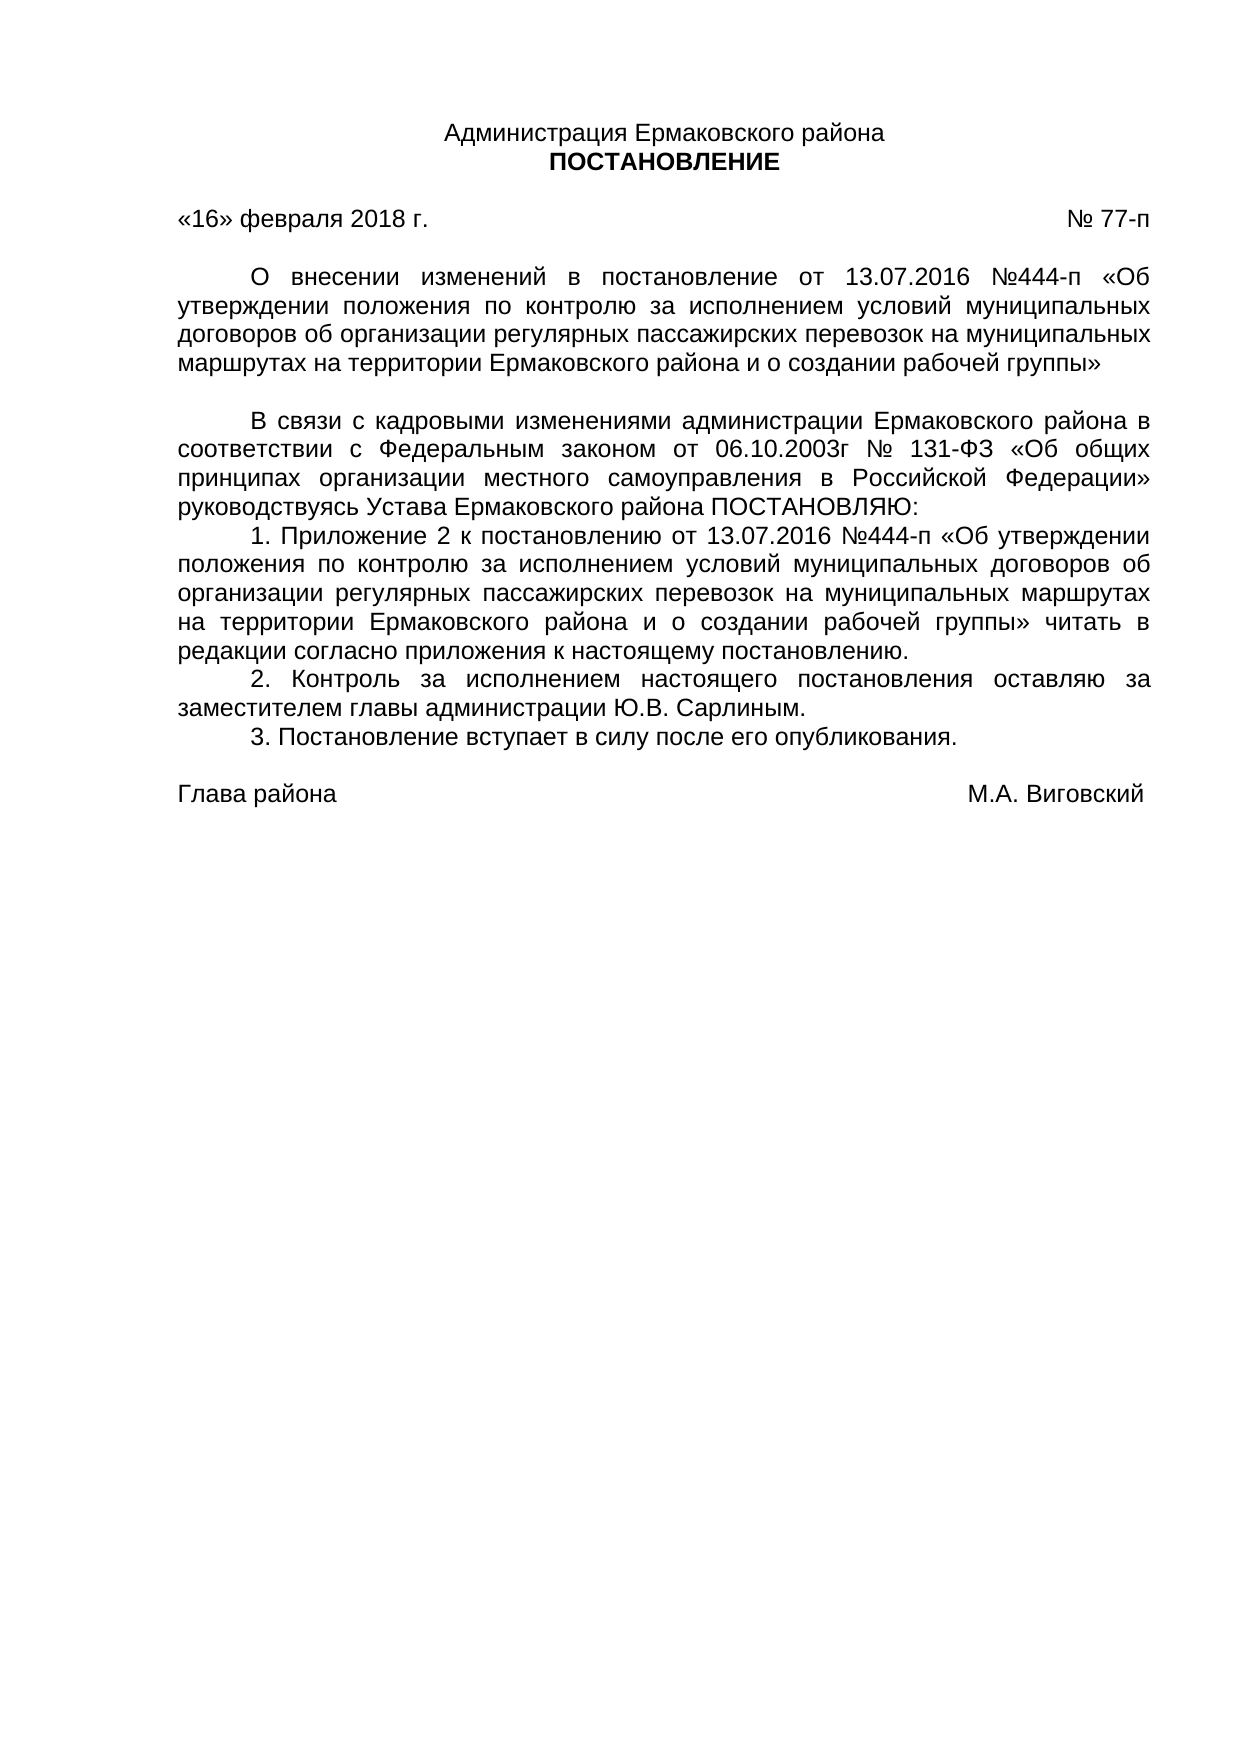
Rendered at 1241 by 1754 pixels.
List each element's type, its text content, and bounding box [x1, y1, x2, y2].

text 1. Приложение 2 к постановлению от 13.07.2016 №444-п «Об утверждении положения по контролю за исполнением условий муниципальных договоров об организации регулярных пассажирских перевозок на муниципальных маршрутах на территории Ермаковского района и о создании рабочей группы» читать в редакции согласно приложения к настоящему постановлению. [177, 521, 1152, 664]
text Администрация Ермаковского района [177, 118, 1152, 147]
text ПОСТАНОВЛЕНИЕ [177, 147, 1152, 176]
text 2. Контроль за исполнением настоящего постановления оставляю за заместителем главы администрации Ю.В. Сарлиным. [177, 664, 1152, 722]
text В связи с кадровыми изменениями администрации Ермаковского района в соответствии с Федеральным законом от 06.10.2003г № 131-ФЗ «Об общих принципах организации местного самоуправления в Российской Федерации» руководствуясь Устава Ермаковского района ПОСТАНОВЛЯЮ: [177, 406, 1152, 521]
text О внесении изменений в постановление от 13.07.2016 №444-п «Об утверждении положения по контролю за исполнением условий муниципальных договоров об организации регулярных пассажирских перевозок на муниципальных маршрутах на территории Ермаковского района и о создании рабочей группы» [177, 262, 1152, 377]
text «16» февраля 2018 г. № 77-п [177, 204, 1152, 233]
text 3. Постановление вступает в силу после его опубликования. [177, 722, 1152, 751]
text Глава района М.А. Виговский [177, 779, 1152, 808]
